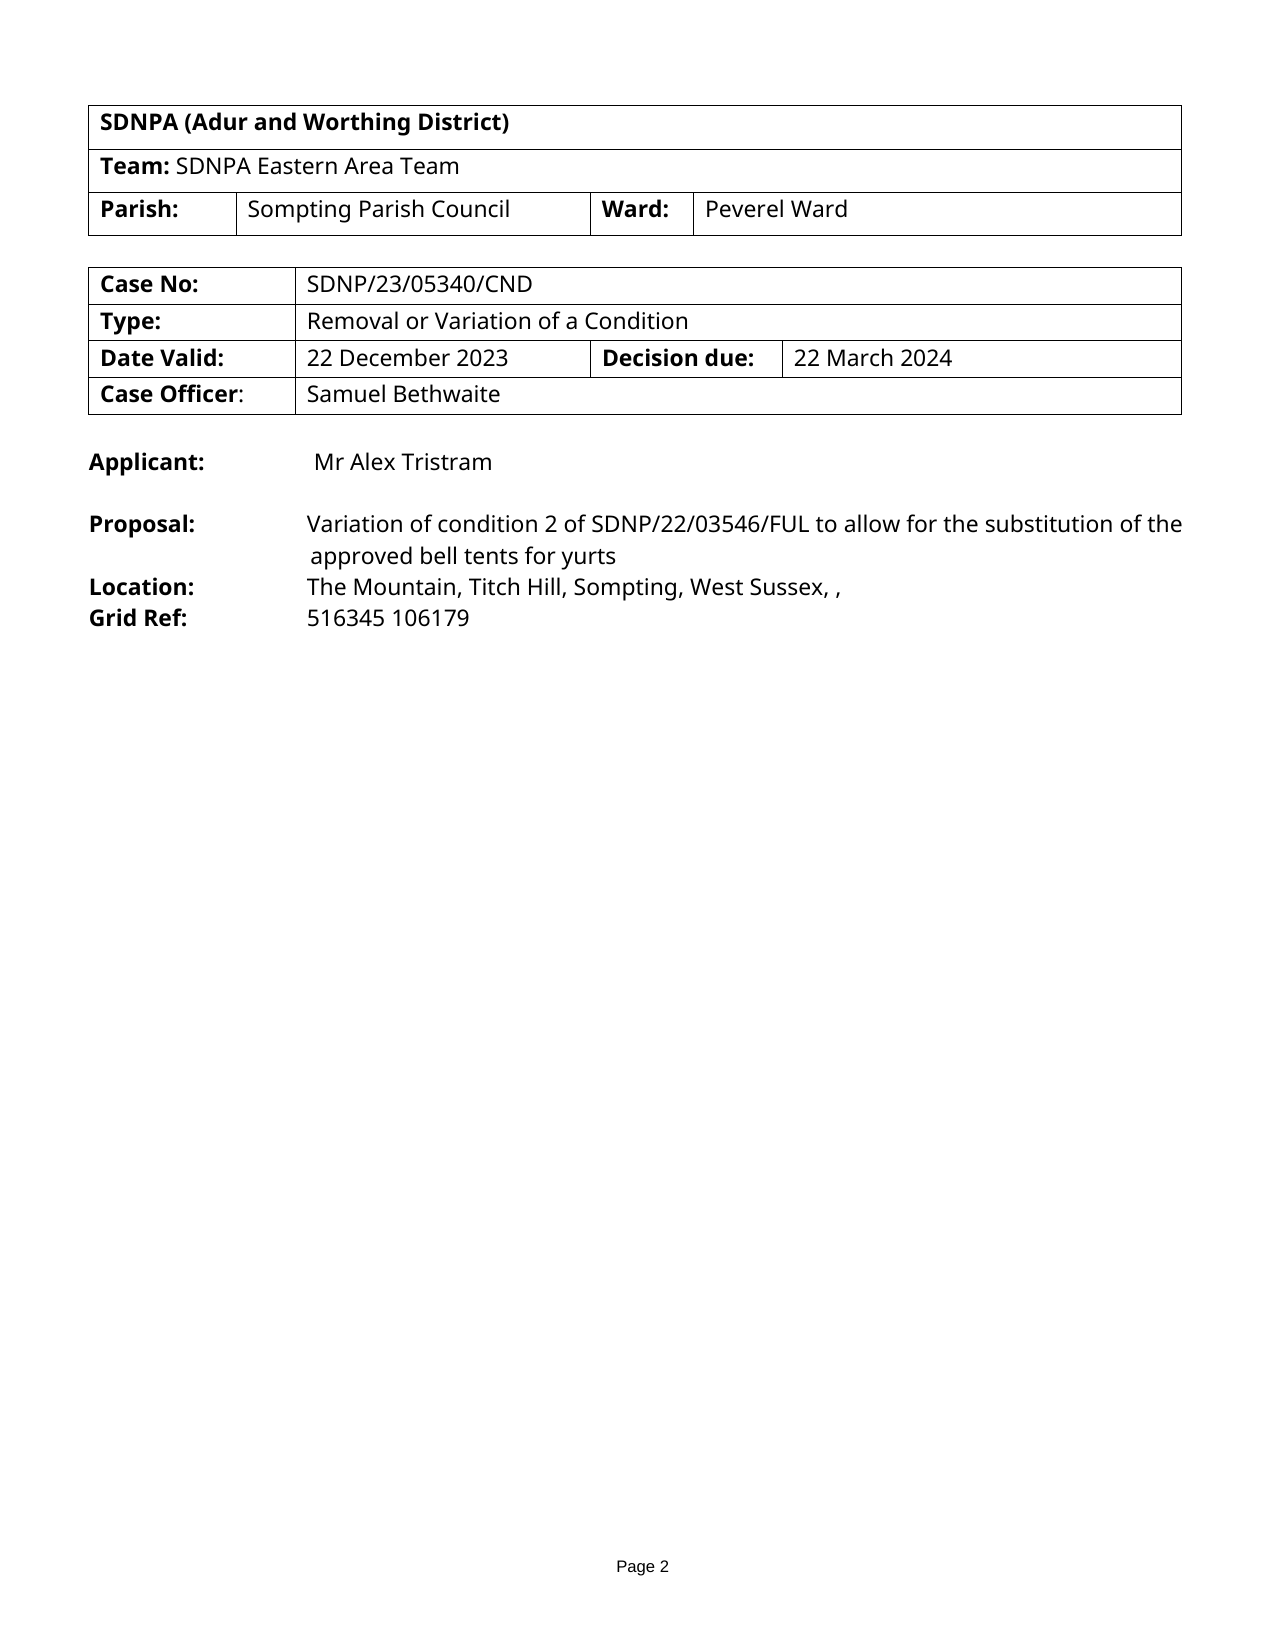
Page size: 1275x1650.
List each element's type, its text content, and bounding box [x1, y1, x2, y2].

table_cell Date Valid: [89, 341, 295, 377]
table_cell Case Officer: [89, 378, 295, 413]
table_cell Team: SDNPA Eastern Area Team [89, 150, 1181, 192]
table_header Case No: [89, 268, 295, 304]
table_cell Sompting Parish Council [237, 193, 590, 235]
table_cell Parish: [89, 193, 236, 235]
table_header SDNPA (Adur and Worthing District) [89, 106, 1181, 149]
table_cell Removal or Variation of a Condition [296, 305, 1181, 340]
table_cell Type: [89, 305, 295, 340]
table_cell Samuel Bethwaite [296, 378, 1181, 413]
table_cell Decision due: [591, 341, 782, 377]
text Applicant: Mr Alex Tristram [89, 446, 1196, 477]
text Grid Ref: 516345 106179 [89, 602, 1196, 633]
table_cell Peverel Ward [694, 193, 1181, 235]
table_cell 22 December 2023 [296, 341, 590, 377]
text Proposal: Variation of condition 2 of SDNP/22/03546/FUL to allow for the substitution of the approved bell tents for yurts [89, 508, 1196, 571]
table_header SDNP/23/05340/CND [296, 268, 1181, 304]
table_cell Ward: [591, 193, 693, 235]
table_cell 22 March 2024 [783, 341, 1181, 377]
text Location: The Mountain, Titch Hill, Sompting, West Sussex, , [89, 571, 1196, 602]
